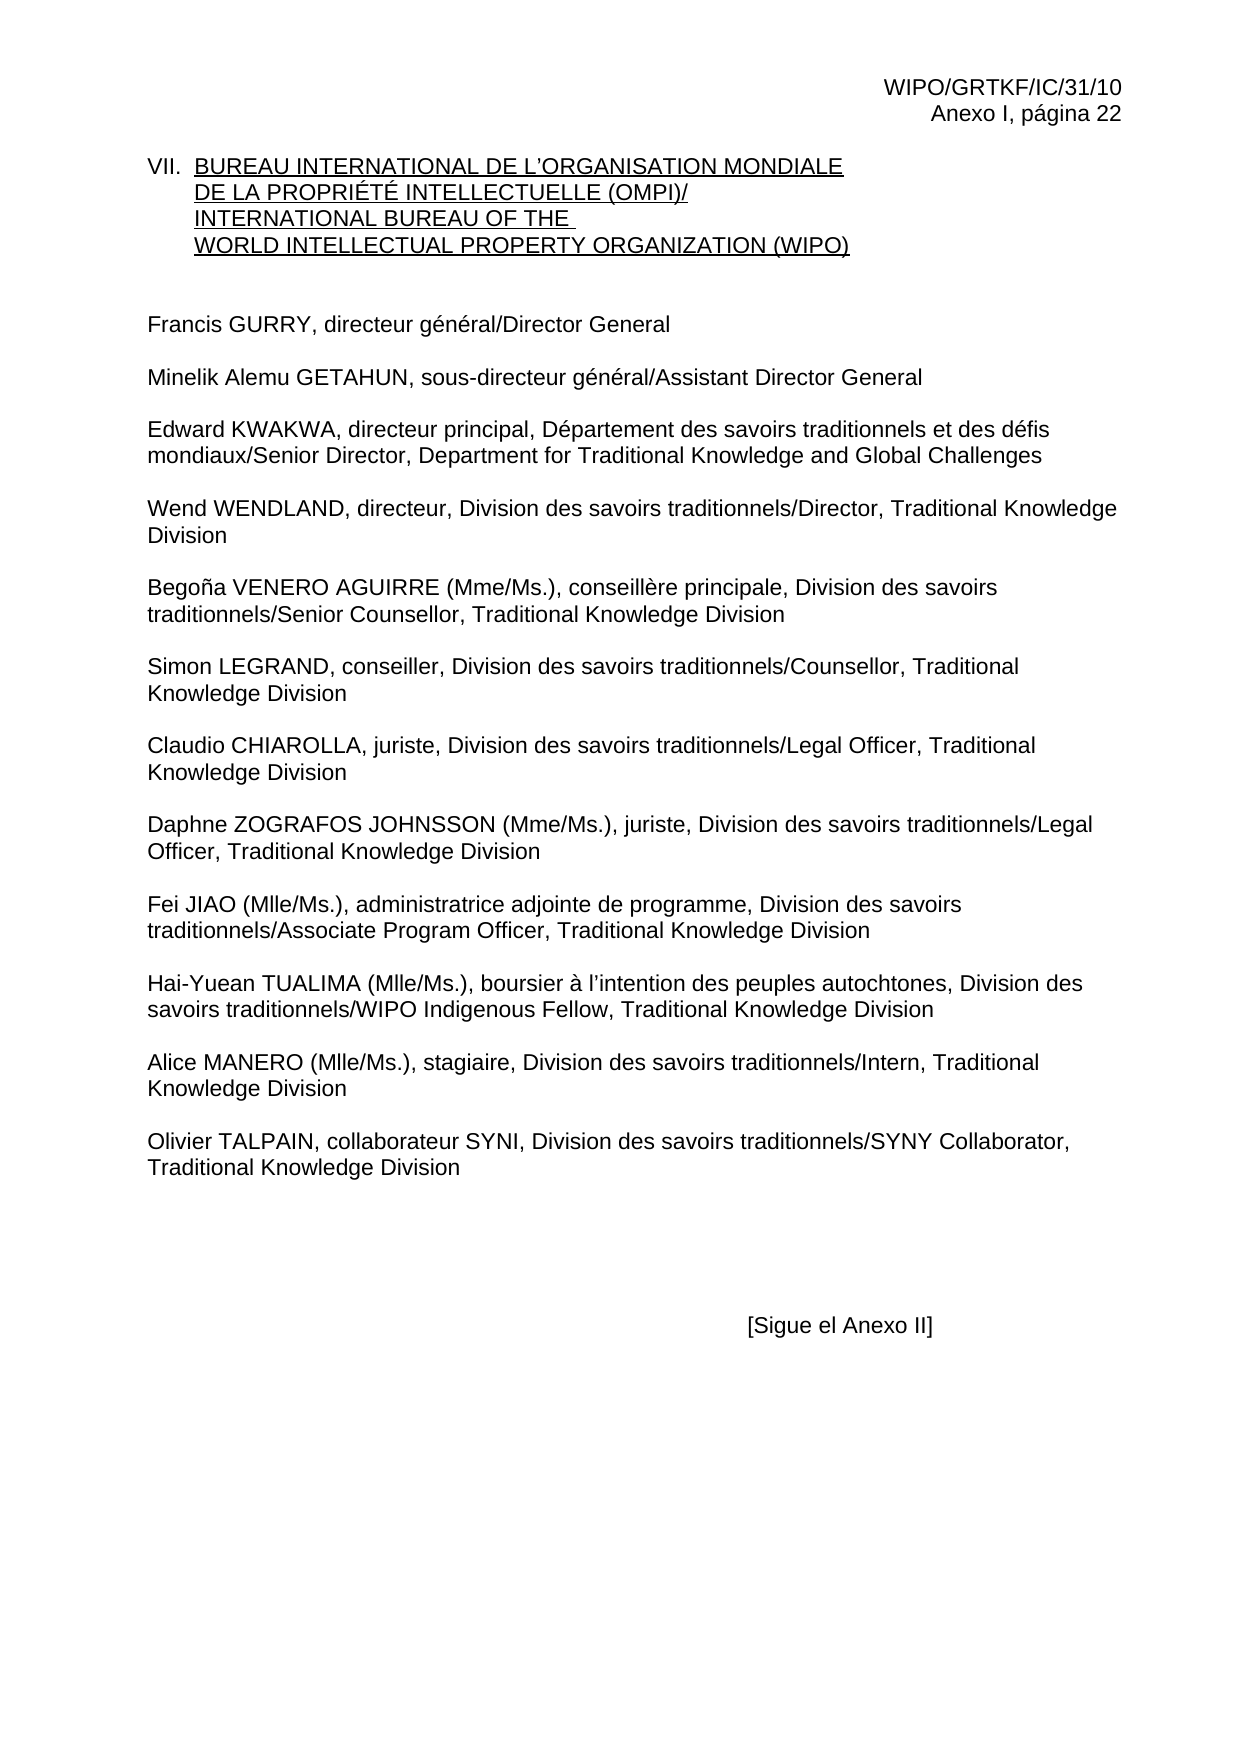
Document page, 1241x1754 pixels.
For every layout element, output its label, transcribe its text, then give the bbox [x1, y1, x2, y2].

text Wend WENDLAND, directeur, Division des savoirs traditionnels/Director, Traditional Knowledge Division [147, 495, 1122, 548]
text Alice MANERO (Mlle/Ms.), stagiaire, Division des savoirs traditionnels/Intern, Traditional Knowledge Division [147, 1049, 1122, 1101]
text VII. BUREAU INTERNATIONAL DE L’ORGANISATION MONDIALE DE LA PROPRIÉTÉ INTELLECTUELLE (OMPI)/ INTERNATIONAL BUREAU OF THE WORLD INTELLECTUAL PROPERTY ORGANIZATION (WIPO) [147, 153, 1122, 258]
text Minelik Alemu GETAHUN, sous-directeur général/Assistant Director General [147, 363, 1122, 390]
text Francis GURRY, directeur général/Director General [147, 311, 1122, 337]
text Simon LEGRAND, conseiller, Division des savoirs traditionnels/Counsellor, Traditional Knowledge Division [147, 653, 1122, 706]
text Begoña VENERO AGUIRRE (Mme/Ms.), conseillère principale, Division des savoirs traditionnels/Senior Counsellor, Traditional Knowledge Division [147, 574, 1122, 627]
text Olivier TALPAIN, collaborateur SYNI, Division des savoirs traditionnels/SYNY Collaborator, Traditional Knowledge Division [147, 1128, 1122, 1180]
text Edward KWAKWA, directeur principal, Département des savoirs traditionnels et des défis mondiaux/Senior Director, Department for Traditional Knowledge and Global Challenges [147, 416, 1122, 469]
text Daphne ZOGRAFOS JOHNSSON (Mme/Ms.), juriste, Division des savoirs traditionnels/Legal Officer, Traditional Knowledge Division [147, 811, 1122, 864]
text Claudio CHIAROLLA, juriste, Division des savoirs traditionnels/Legal Officer, Traditional Knowledge Division [147, 732, 1122, 785]
text [Sigue el Anexo II] [747, 1312, 1122, 1338]
text Hai-Yuean TUALIMA (Mlle/Ms.), boursier à l’intention des peuples autochtones, Division des savoirs traditionnels/WIPO Indigenous Fellow, Traditional Knowledge Division [147, 969, 1122, 1022]
text Fei JIAO (Mlle/Ms.), administratrice adjointe de programme, Division des savoirs traditionnels/Associate Program Officer, Traditional Knowledge Division [147, 891, 1122, 943]
